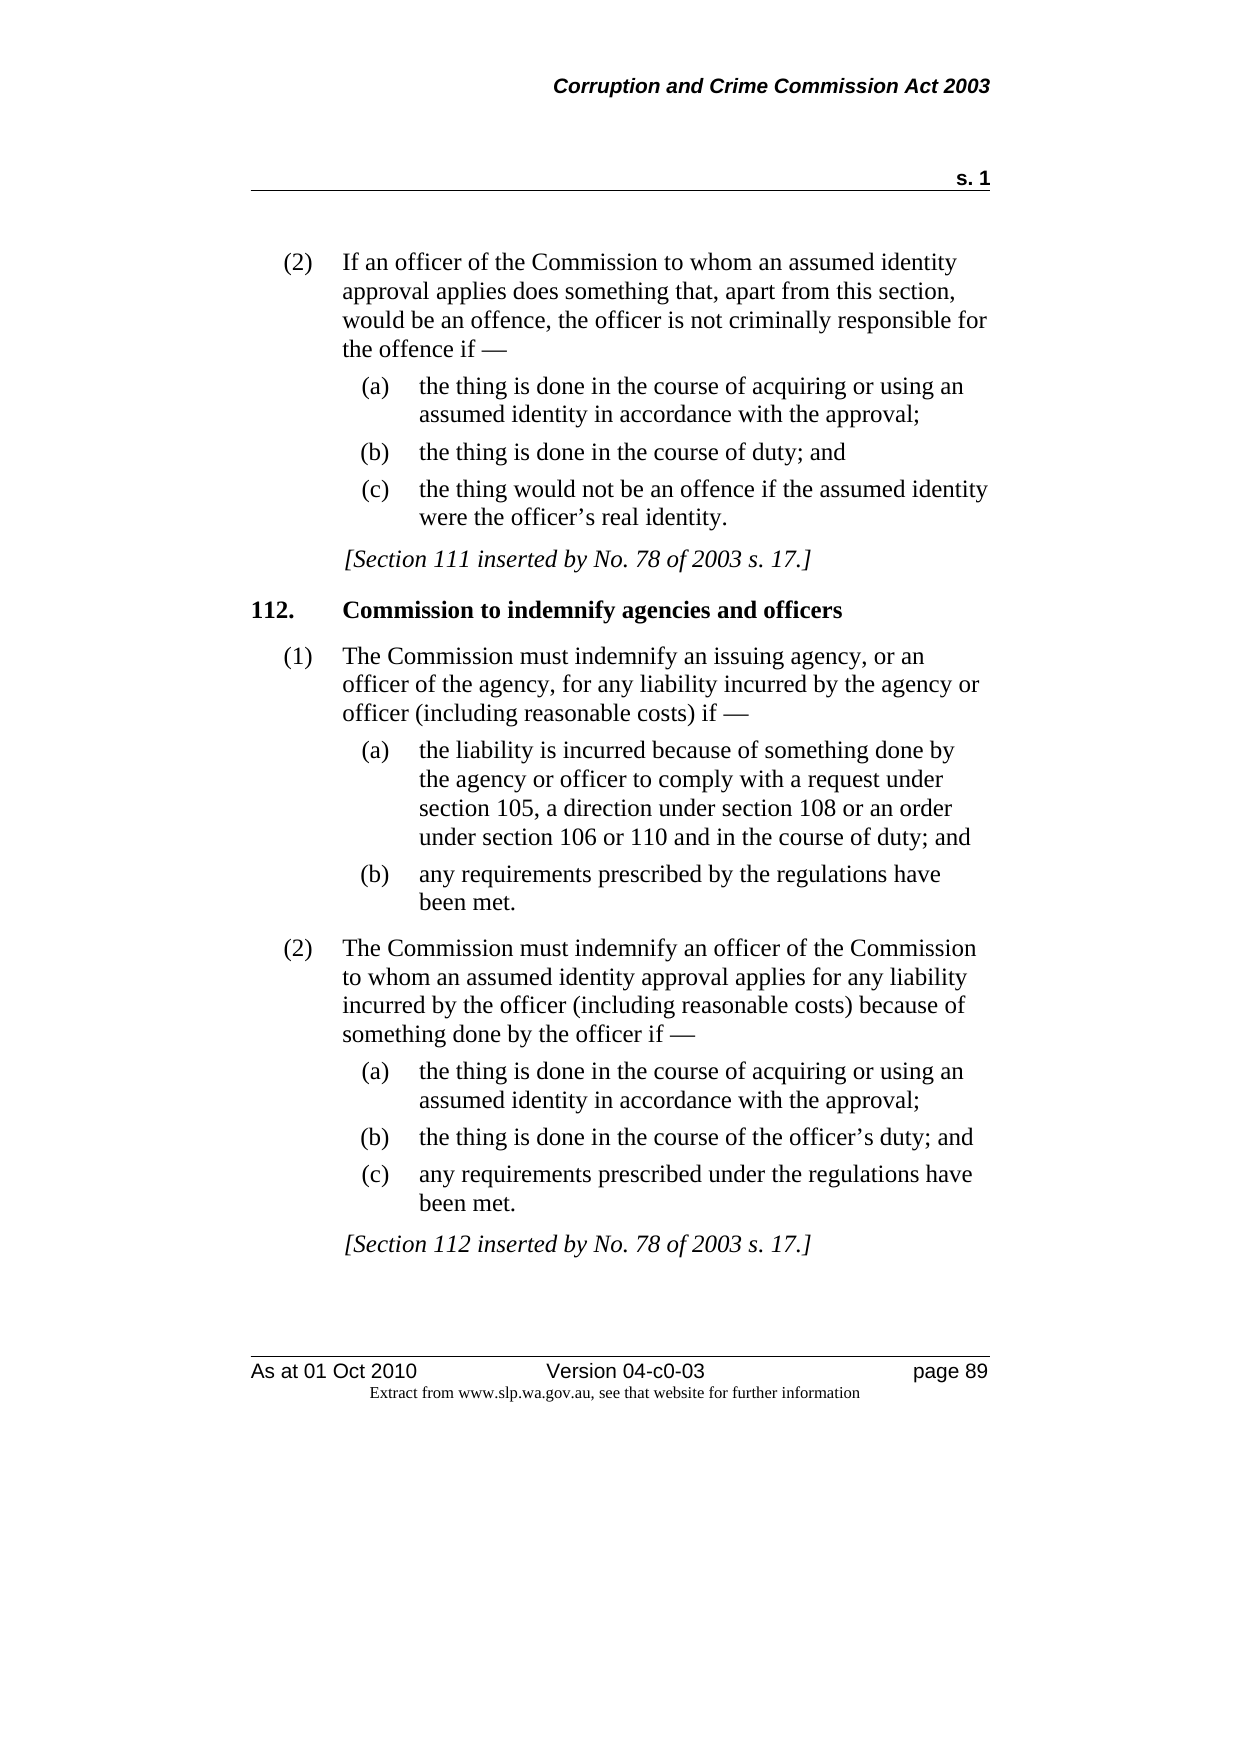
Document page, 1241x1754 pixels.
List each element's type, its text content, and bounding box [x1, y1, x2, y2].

text [Section 112 inserted by No. 78 of 2003 s. 17.] [251, 1229, 990, 1258]
text (a) the thing is done in the course of acquiring or using an assumed identity in accordance with the approval; [251, 1056, 990, 1114]
text (b) the thing is done in the course of duty; and [251, 437, 990, 465]
subtitle 112. Commission to indemnify agencies and officers [251, 595, 990, 624]
text [Section 111 inserted by No. 78 of 2003 s. 17.] [251, 544, 990, 572]
text (1) The Commission must indemnify an issuing agency, or an officer of the agency, for any liability incurred by the agency or officer (including reasonable costs) if — [251, 641, 990, 727]
text (b) any requirements prescribed by the regulations have been met. [251, 859, 990, 916]
text (2) If an officer of the Commission to whom an assumed identity approval applies does something that, apart from this section, would be an offence, the officer is not criminally responsible for the offence if — [251, 247, 990, 362]
text (a) the thing is done in the course of acquiring or using an assumed identity in accordance with the approval; [251, 371, 990, 428]
text (2) The Commission must indemnify an officer of the Commission to whom an assumed identity approval applies for any liability incurred by the officer (including reasonable costs) because of something done by the officer if — [251, 933, 990, 1048]
text (a) the liability is incurred because of something done by the agency or officer to comply with a request under section 105, a direction under section 108 or an order under section 106 or 110 and in the course of duty; and [251, 735, 990, 850]
text (c) the thing would not be an offence if the assumed identity were the officer’s real identity. [251, 474, 990, 531]
text (c) any requirements prescribed under the regulations have been met. [251, 1159, 990, 1217]
text (b) the thing is done in the course of the officer’s duty; and [251, 1122, 990, 1151]
